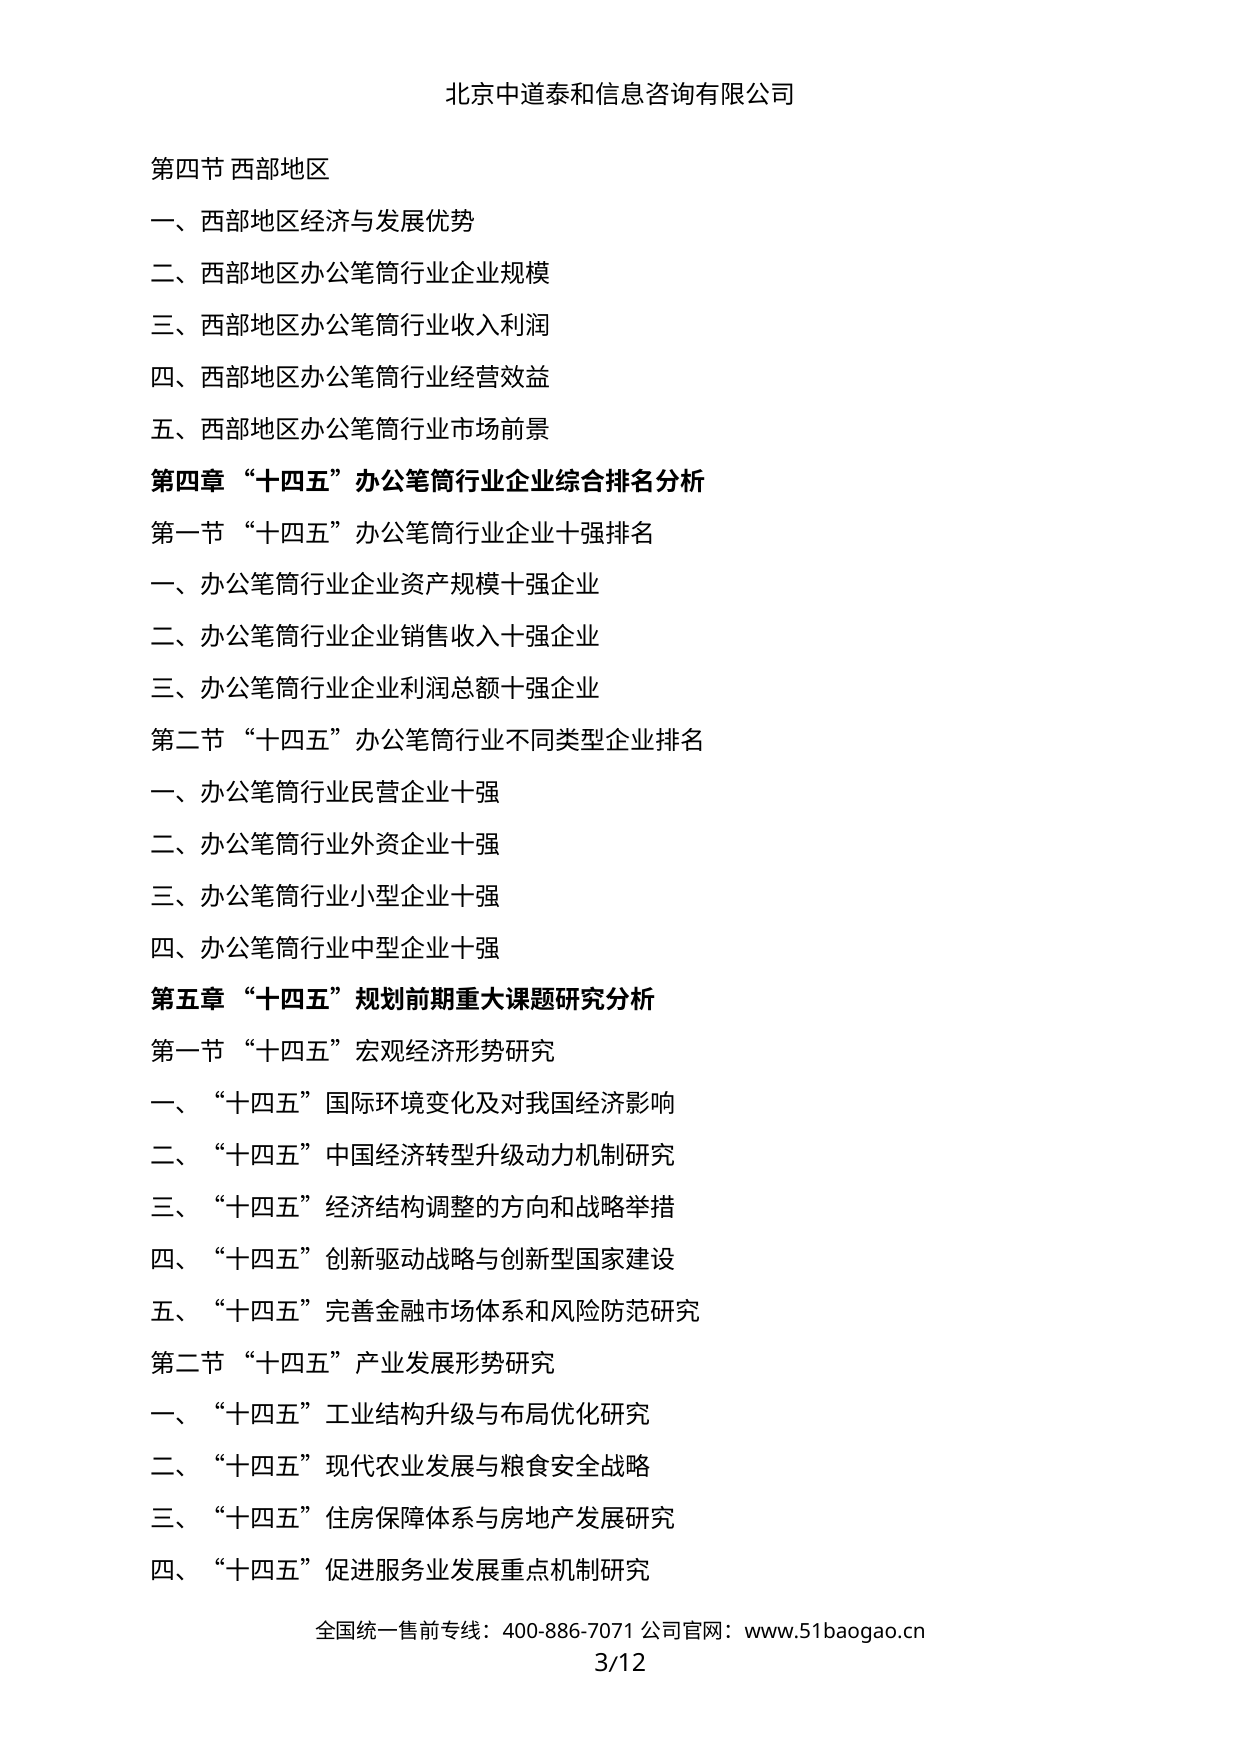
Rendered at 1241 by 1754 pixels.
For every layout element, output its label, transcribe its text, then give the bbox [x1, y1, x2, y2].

text 三、办公笔筒行业小型企业十强 [150, 876, 1090, 912]
text 一、“十四五”工业结构升级与布局优化研究 [150, 1395, 1090, 1431]
text 二、“十四五”现代农业发展与粮食安全战略 [150, 1447, 1090, 1483]
text 第四节 西部地区 [150, 150, 1090, 186]
text 四、“十四五”创新驱动战略与创新型国家建设 [150, 1239, 1090, 1276]
text 二、西部地区办公笔筒行业企业规模 [150, 254, 1090, 290]
text 二、办公笔筒行业外资企业十强 [150, 824, 1090, 861]
text 五、西部地区办公笔筒行业市场前景 [150, 409, 1090, 446]
text 一、办公笔筒行业企业资产规模十强企业 [150, 565, 1090, 601]
text 四、西部地区办公笔筒行业经营效益 [150, 357, 1090, 394]
text 二、“十四五”中国经济转型升级动力机制研究 [150, 1136, 1090, 1172]
text 一、办公笔筒行业民营企业十强 [150, 772, 1090, 809]
text 一、西部地区经济与发展优势 [150, 202, 1090, 238]
text 三、办公笔筒行业企业利润总额十强企业 [150, 669, 1090, 705]
text 第二节 “十四五”产业发展形势研究 [150, 1343, 1090, 1379]
text 四、“十四五”促进服务业发展重点机制研究 [150, 1551, 1090, 1587]
text 三、西部地区办公笔筒行业收入利润 [150, 306, 1090, 342]
text 四、办公笔筒行业中型企业十强 [150, 928, 1090, 964]
text 三、“十四五”经济结构调整的方向和战略举措 [150, 1187, 1090, 1224]
text 第一节 “十四五”宏观经济形势研究 [150, 1032, 1090, 1068]
text 第五章 “十四五”规划前期重大课题研究分析 [150, 980, 1090, 1016]
text 一、“十四五”国际环境变化及对我国经济影响 [150, 1084, 1090, 1120]
text 第一节 “十四五”办公笔筒行业企业十强排名 [150, 513, 1090, 549]
text 第二节 “十四五”办公笔筒行业不同类型企业排名 [150, 721, 1090, 757]
text 二、办公笔筒行业企业销售收入十强企业 [150, 617, 1090, 653]
text 五、“十四五”完善金融市场体系和风险防范研究 [150, 1291, 1090, 1327]
text 第四章 “十四五”办公笔筒行业企业综合排名分析 [150, 461, 1090, 497]
text 三、“十四五”住房保障体系与房地产发展研究 [150, 1499, 1090, 1535]
